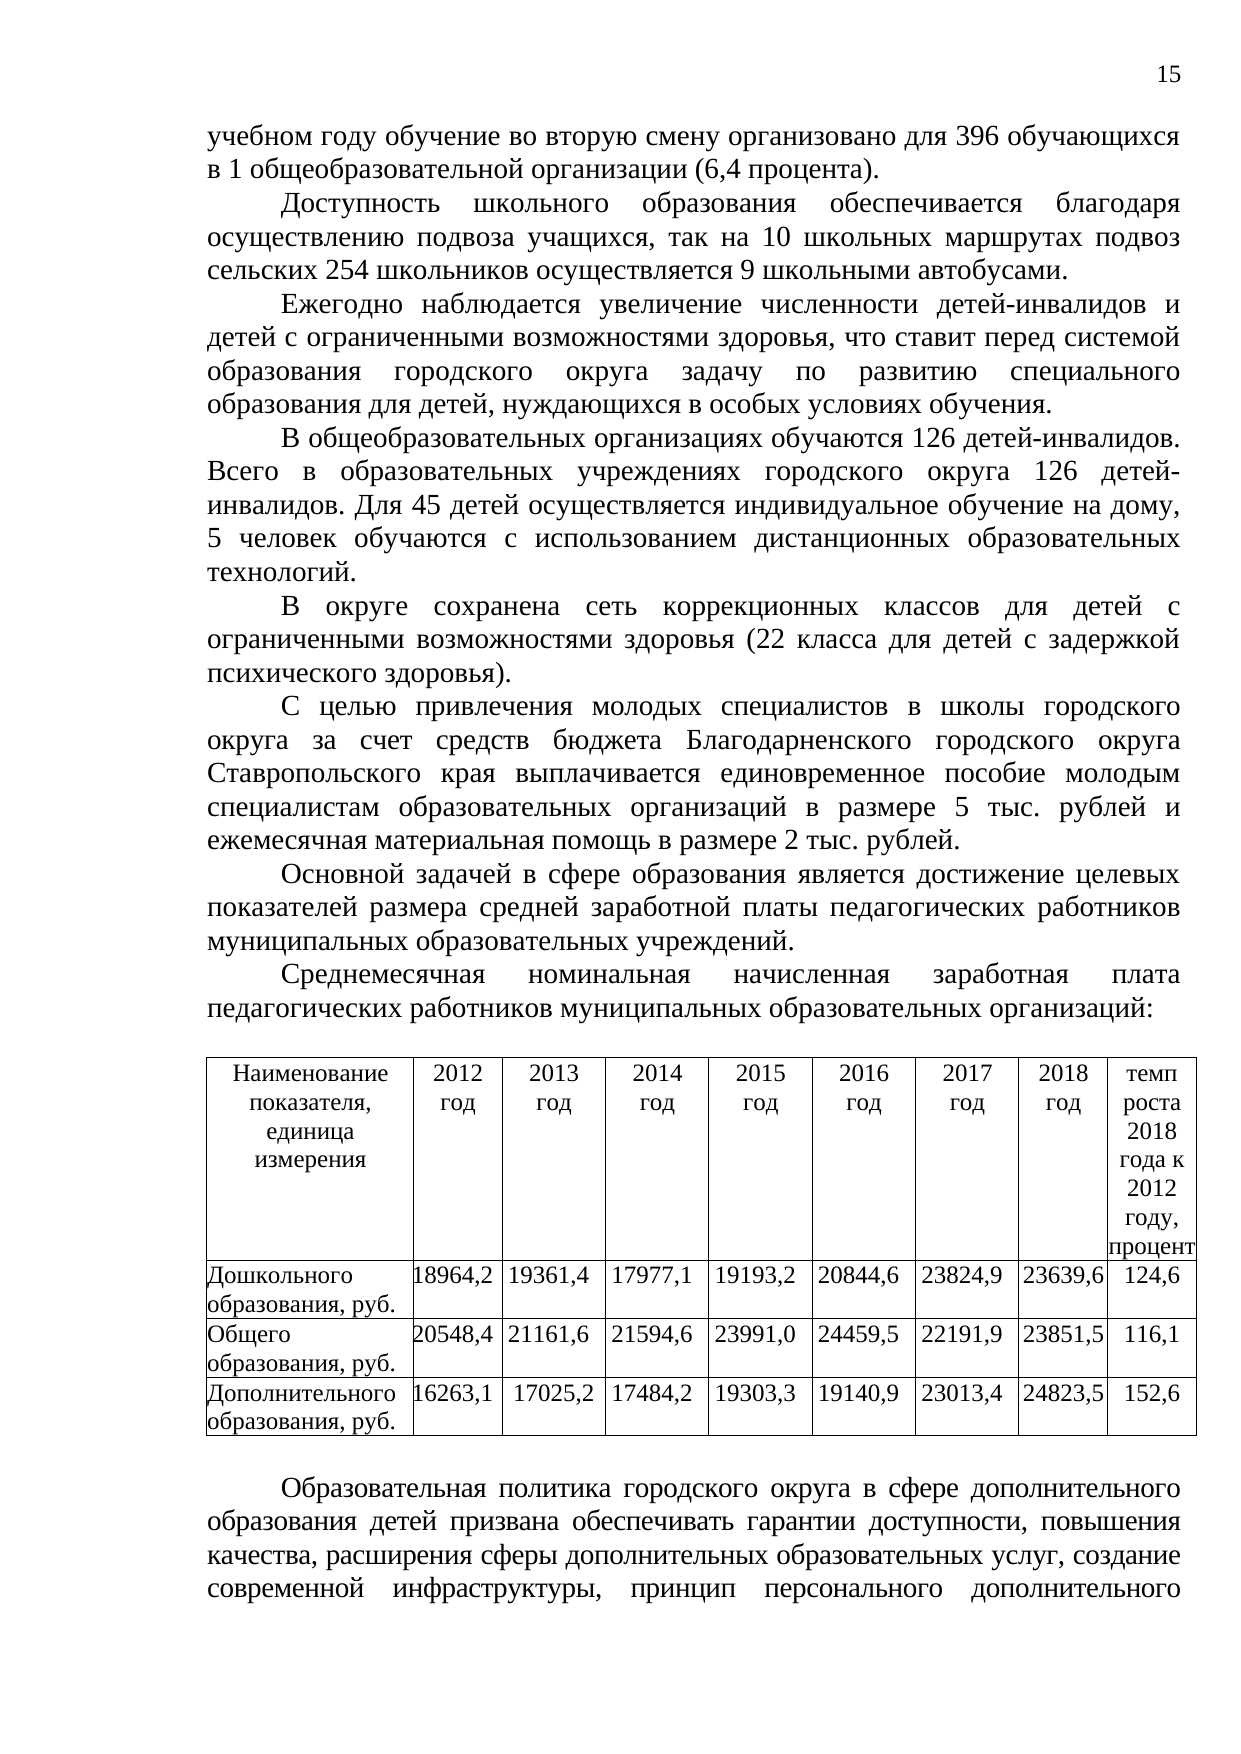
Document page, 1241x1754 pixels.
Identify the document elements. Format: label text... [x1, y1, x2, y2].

table_cell 24823,5 [1019, 1378, 1107, 1435]
table_cell Дополнительного образования, руб. [207, 1378, 413, 1435]
table_cell 23824,9 [916, 1261, 1018, 1318]
text С целью привлечения молодых специалистов в школы городского округа за счет средств бюджета Благодарненского городского округа Ставропольского края выплачивается единовременное пособие молодым специалистам образовательных организаций в размере 5 тыс. рублей и ежемесячная материальная помощь в размере 2 тыс. рублей. [207, 688, 1181, 856]
table_cell 23639,6 [1019, 1261, 1107, 1318]
table_header 2013 год [503, 1058, 605, 1259]
table_cell 124,6 [1108, 1261, 1196, 1318]
table_cell 20844,6 [813, 1261, 915, 1318]
table_header 2017 год [916, 1058, 1018, 1259]
table_cell Общего образования, руб. [207, 1319, 413, 1377]
table_cell 19193,2 [709, 1261, 812, 1318]
table_cell 22191,9 [916, 1319, 1018, 1377]
table_header 2014 год [606, 1058, 708, 1259]
table_header Наименование показателя, единица измерения [207, 1058, 413, 1259]
table_cell Дошкольного образования, руб. [207, 1261, 413, 1318]
table_header 2012 год [414, 1058, 502, 1259]
table_cell 23851,5 [1019, 1319, 1107, 1377]
table_header 2015 год [709, 1058, 812, 1259]
text Основной задачей в сфере образования является достижение целевых показателей размера средней заработной платы педагогических работников муниципальных образовательных учреждений. [207, 856, 1181, 957]
table_cell 18964,2 [414, 1261, 502, 1318]
table_header темп роста 2018 года к 2012 году, процент [1108, 1058, 1196, 1259]
text В общеобразовательных организациях обучаются 126 детей-инвалидов. Всего в образовательных учреждениях городского округа 126 детей-инвалидов. Для 45 детей осуществляется индивидуальное обучение на дому, 5 человек обучаются с использованием дистанционных образовательных технологий. [207, 420, 1181, 588]
table_cell 116,1 [1108, 1319, 1196, 1377]
table_cell 19140,9 [813, 1378, 915, 1435]
table_cell 152,6 [1108, 1378, 1196, 1435]
table_cell 23013,4 [916, 1378, 1018, 1435]
table_cell 19361,4 [503, 1261, 605, 1318]
text В округе сохранена сеть коррекционных классов для детей с ограниченными возможностями здоровья (22 класса для детей с задержкой психического здоровья). [207, 588, 1181, 688]
table_cell 17484,2 [606, 1378, 708, 1435]
table_cell 17025,2 [503, 1378, 605, 1435]
table_cell 23991,0 [709, 1319, 812, 1377]
table_header 2016 год [813, 1058, 915, 1259]
table_cell 17977,1 [606, 1261, 708, 1318]
text Ежегодно наблюдается увеличение численности детей-инвалидов и детей с ограниченными возможностями здоровья, что ставит перед системой образования городского округа задачу по развитию специального образования для детей, нуждающихся в особых условиях обучения. [207, 286, 1181, 420]
table_header 2018 год [1019, 1058, 1107, 1259]
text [207, 1470, 1181, 1604]
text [207, 118, 1181, 185]
table_cell 20548,4 [414, 1319, 502, 1377]
text Доступность школьного образования обеспечивается благодаря осуществлению подвоза учащихся, так на 10 школьных маршрутах подвоз сельских 254 школьников осуществляется 9 школьными автобусами. [207, 185, 1181, 286]
table_cell 19303,3 [709, 1378, 812, 1435]
table_cell 21161,6 [503, 1319, 605, 1377]
table_cell 24459,5 [813, 1319, 915, 1377]
table_cell 21594,6 [606, 1319, 708, 1377]
text Среднемесячная номинальная начисленная заработная плата педагогических работников муниципальных образовательных организаций: [207, 957, 1181, 1024]
table_cell 16263,1 [414, 1378, 502, 1435]
